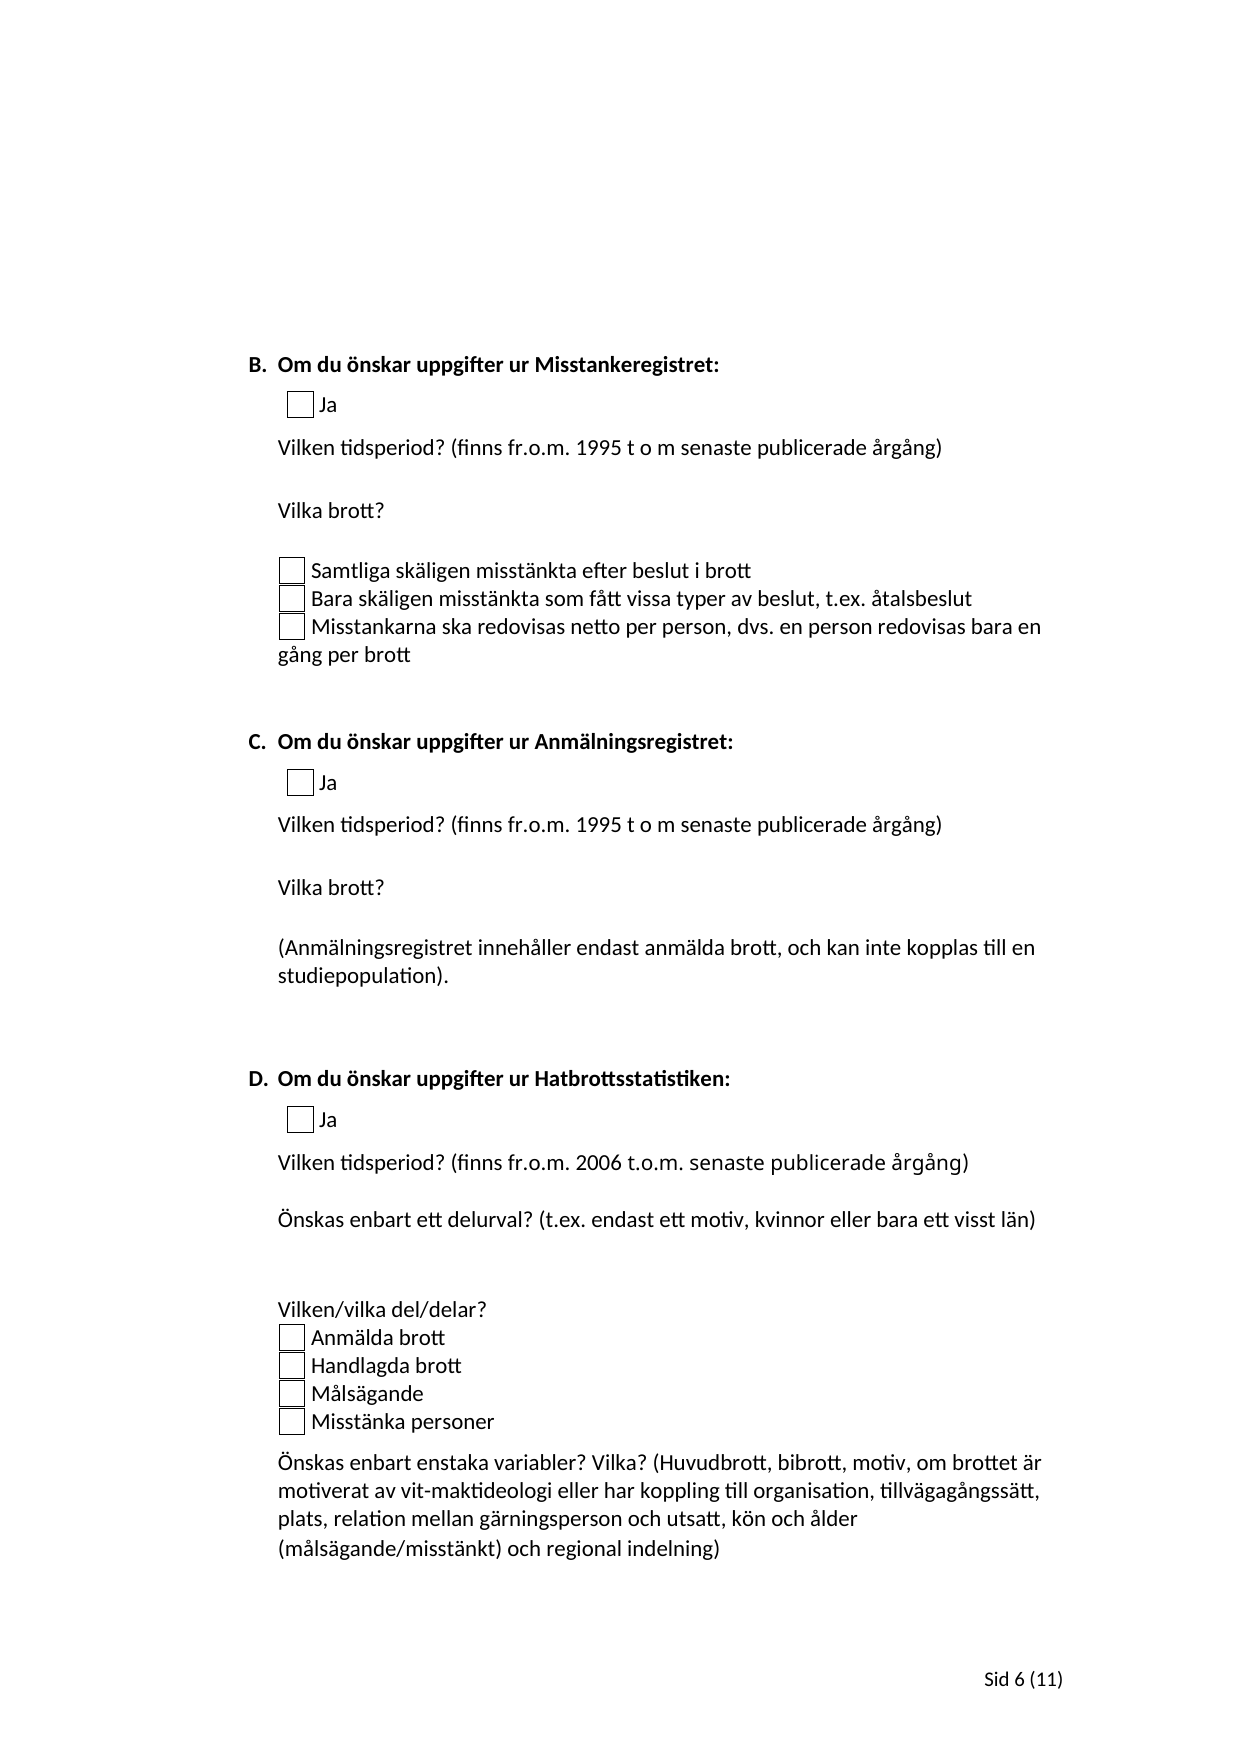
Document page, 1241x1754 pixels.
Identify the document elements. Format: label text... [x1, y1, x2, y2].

text (Anmälningsregistret innehåller endast anmälda brott, och kan inte kopplas till en studiepopulation). [278, 933, 1063, 989]
text Ja [288, 392, 313, 417]
text Vilken tidsperiod? (finns fr.o.m. 2006 t.o.m. senaste publicerade årgång) [218, 1146, 1063, 1177]
text Misstankarna ska redovisas netto per person, dvs. en person redovisas bara en gång per brott [278, 612, 1063, 668]
text Önskas enbart enstaka variabler? Vilka? (Huvudbrott, bibrott, motiv, om brottet är motiverat av vit-maktideologi eller har koppling till organisation, tillvägagångssätt, plats, relation mellan gärningsperson och utsatt, kön och ålder (målsägande/misstänkt) och regional indelning) [278, 1448, 1063, 1563]
text Handlagda brott [218, 1351, 1063, 1379]
text Vilka brott? [218, 493, 1063, 525]
text Misstänka personer [218, 1407, 1063, 1435]
text Målsägande [218, 1379, 1063, 1407]
text Vilken tidsperiod? (finns fr.o.m. 1995 t o m senaste publicerade årgång) [218, 808, 1063, 840]
text Vilken tidsperiod? (finns fr.o.m. 1995 t o m senaste publicerade årgång) [218, 431, 1063, 462]
text Ja [286, 768, 1063, 796]
text Vilken/vilka del/delar? [218, 1295, 1063, 1323]
text Bara skäligen misstänkta som fått vissa typer av beslut, t.ex. åtalsbeslut [248, 584, 1063, 612]
list Om du önskar uppgifter ur Anmälningsregistret: [248, 727, 1063, 755]
text Vilka brott? [218, 871, 1063, 902]
text Samtliga skäligen misstänkta efter beslut i brott [248, 556, 1063, 584]
text Anmälda brott [218, 1323, 1063, 1351]
text Önskas enbart ett delurval? (t.ex. endast ett motiv, kvinnor eller bara ett visst län) [248, 1205, 1063, 1264]
text Ja [286, 1105, 1063, 1133]
list Om du önskar uppgifter ur Misstankeregistret: [248, 350, 1063, 378]
text Ja [314, 391, 1063, 418]
list Om du önskar uppgifter ur Hatbrottsstatistiken: [248, 1064, 1063, 1092]
